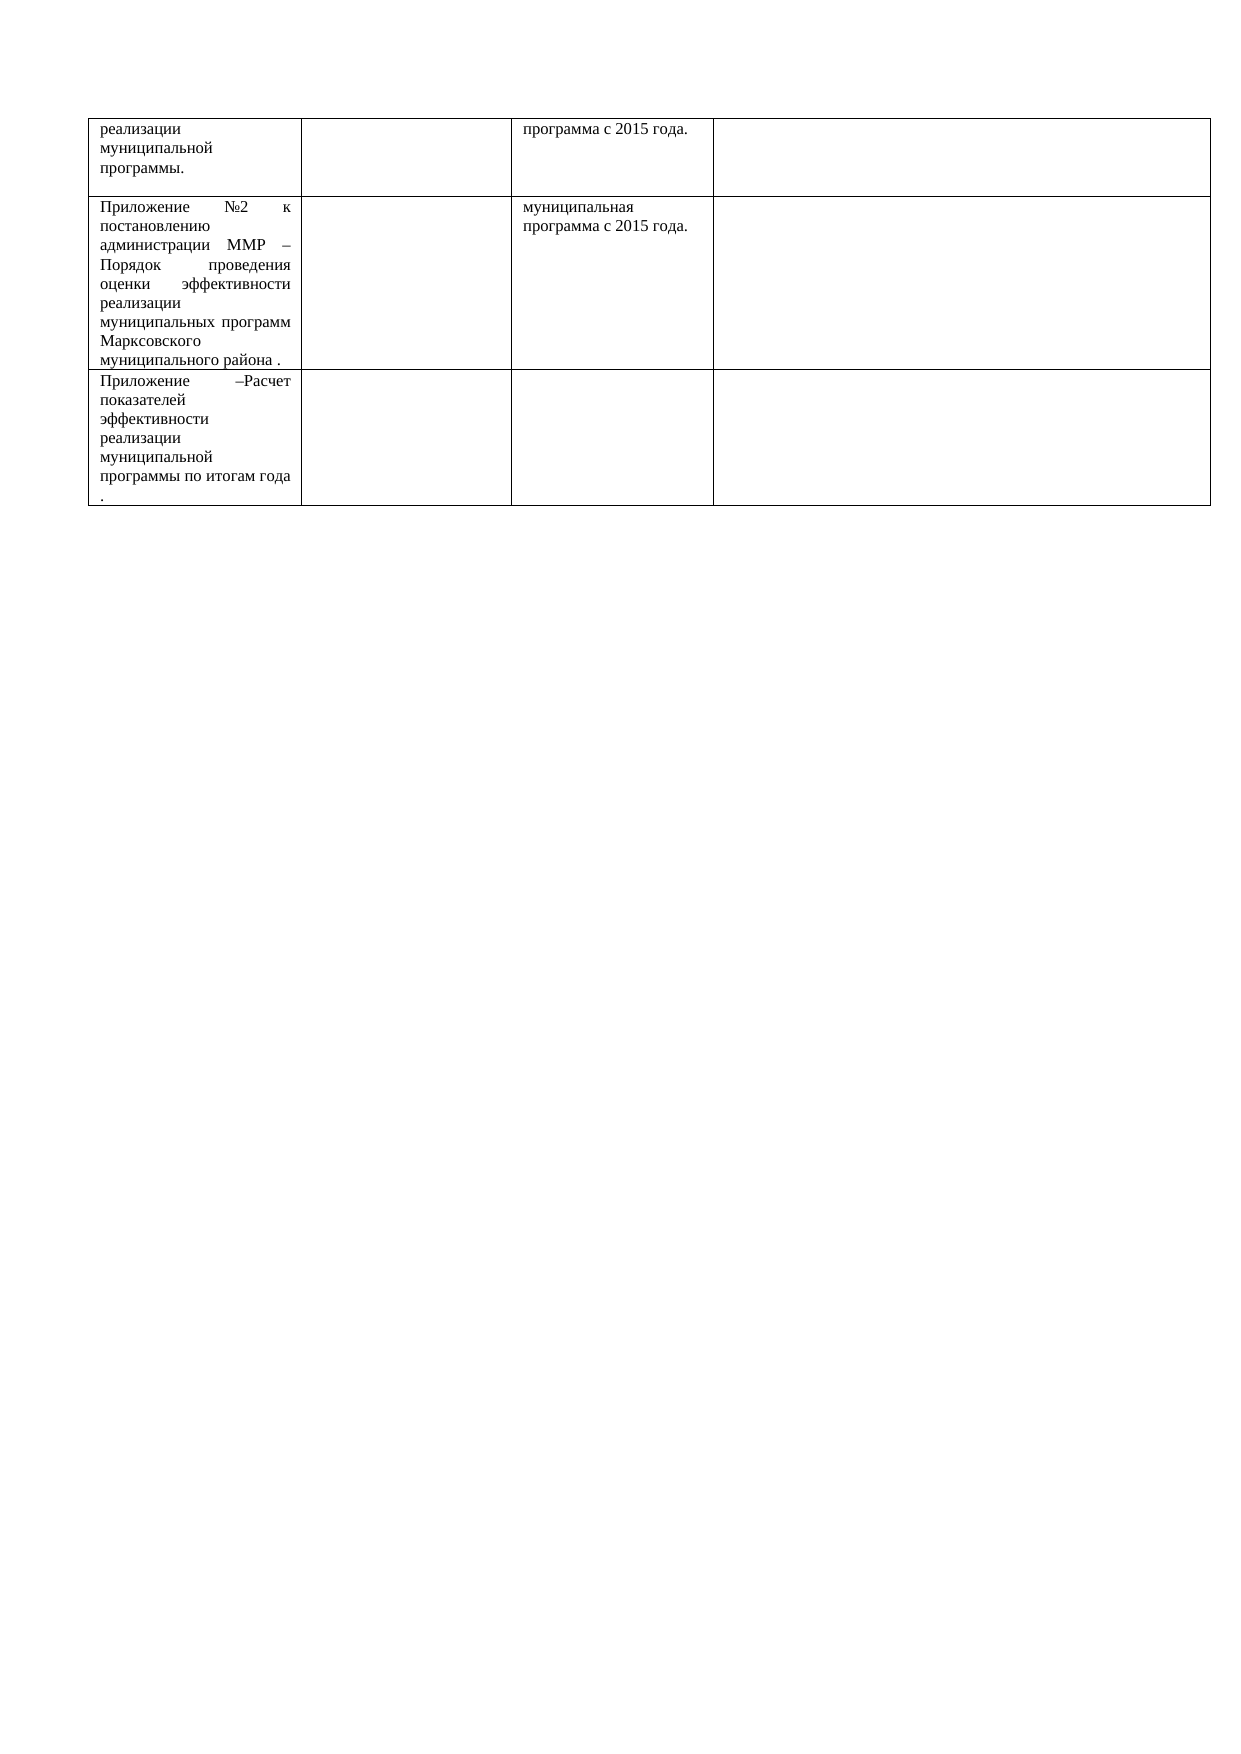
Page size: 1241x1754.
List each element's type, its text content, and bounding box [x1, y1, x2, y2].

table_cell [512, 119, 713, 196]
table_cell [714, 119, 1210, 196]
table_cell Приложение №2 к постановлению администрации ММР –Порядок проведения оценки эффективности реализации муниципальных программ Марксовского муниципального района . [89, 197, 301, 369]
table_cell [302, 370, 511, 504]
table_cell Приложение –Расчет показателей эффективности реализации муниципальной программы по итогам года . [89, 370, 301, 504]
table_cell [302, 119, 511, 196]
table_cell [89, 119, 301, 196]
table_cell [302, 197, 511, 369]
table_cell муниципальная программа с 2015 года. [512, 197, 713, 369]
table_cell [714, 370, 1210, 504]
table_cell [512, 370, 713, 504]
table_cell [714, 197, 1210, 369]
